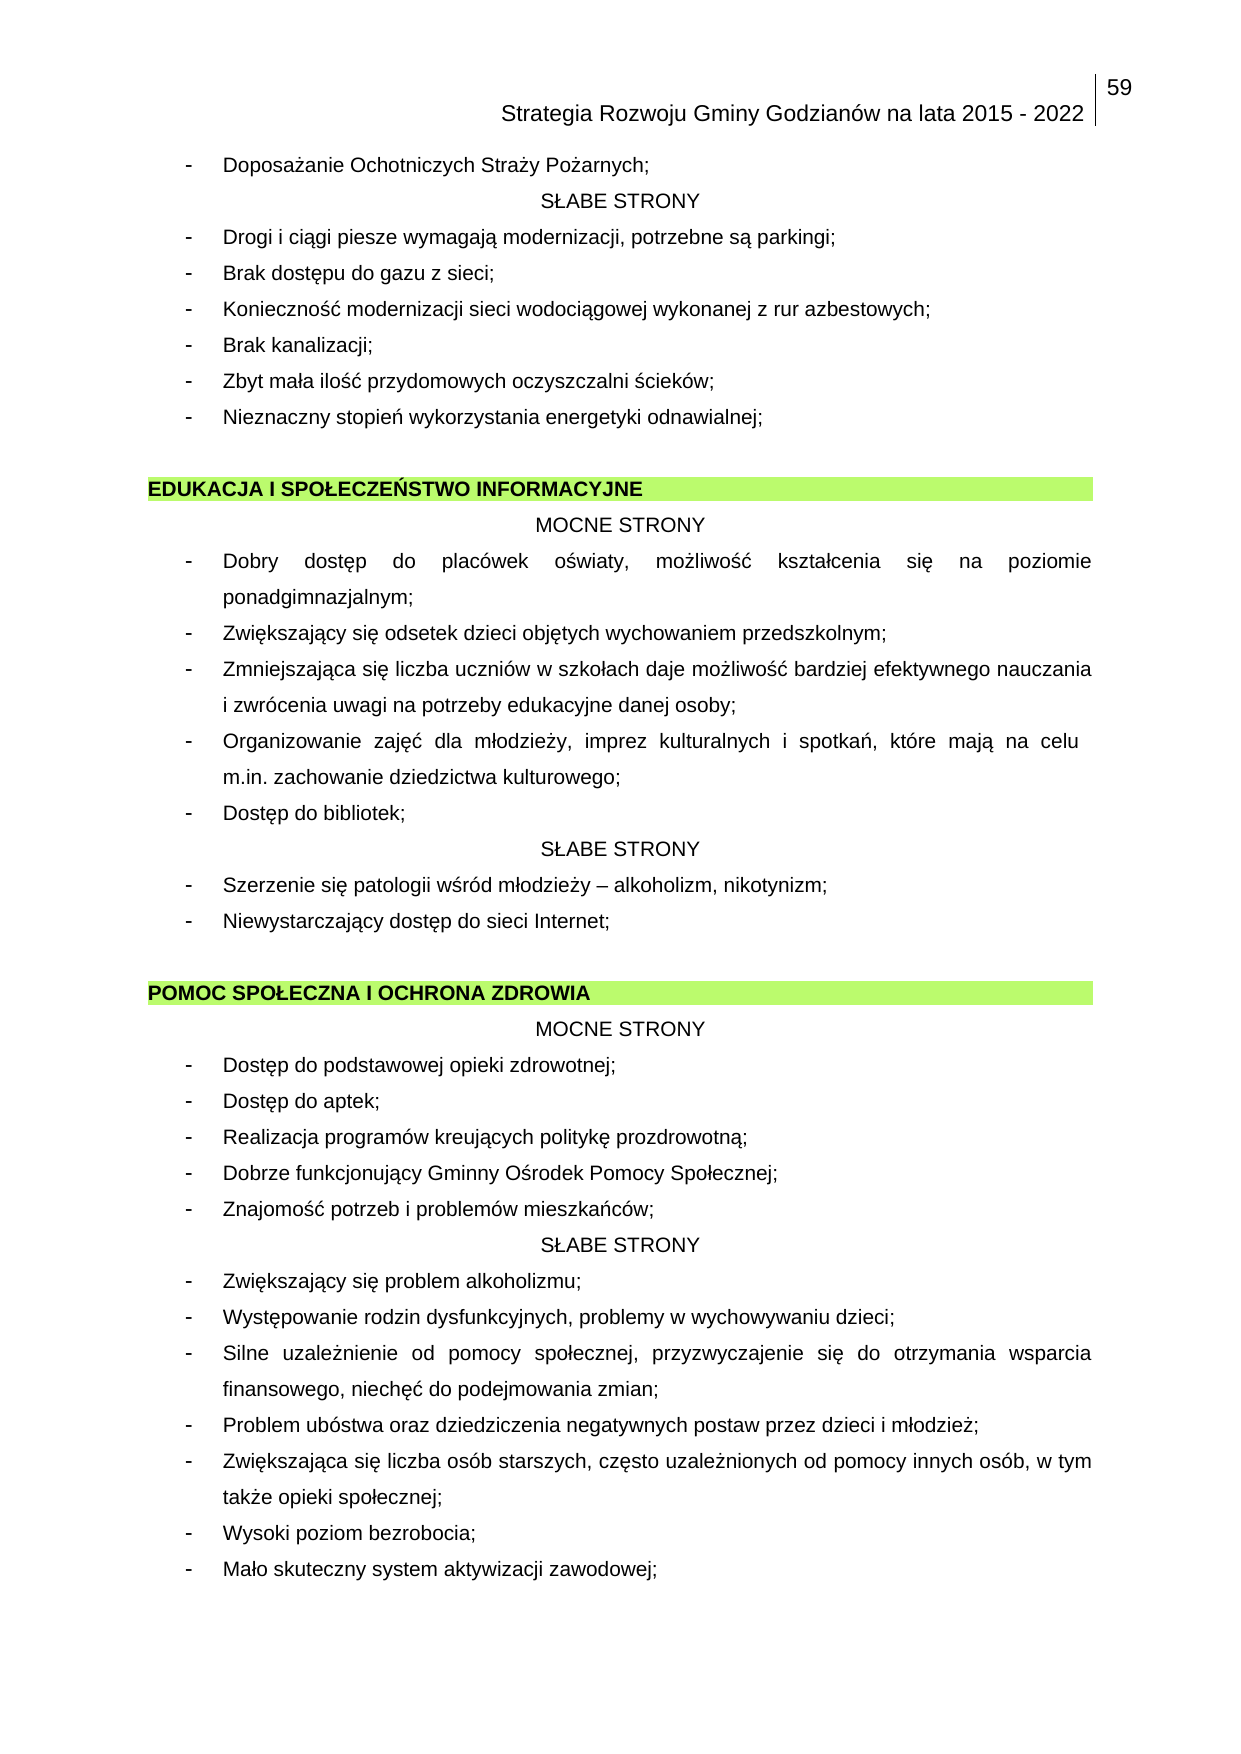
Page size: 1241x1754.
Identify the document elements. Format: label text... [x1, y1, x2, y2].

list Zbyt mała ilość przydomowych oczyszczalni ścieków; [185, 369, 1093, 393]
list Dostęp do podstawowej opieki zdrowotnej; [185, 1053, 1093, 1077]
list Brak kanalizacji; [185, 333, 1093, 357]
list Problem ubóstwa oraz dziedziczenia negatywnych postaw przez dzieci i młodzież; [185, 1413, 1093, 1437]
list Szerzenie się patologii wśród młodzieży – alkoholizm, nikotynizm; [185, 873, 1093, 897]
list Dobrze funkcjonujący Gminny Ośrodek Pomocy Społecznej; [185, 1161, 1093, 1185]
text SŁABE STRONY [148, 189, 1093, 213]
text POMOC SPOŁECZNA I OCHRONA ZDROWIA [148, 981, 1093, 1005]
text MOCNE STRONY [148, 513, 1093, 537]
list Zmniejszająca się liczba uczniów w szkołach daje możliwość bardziej efektywnego nauczania i zwrócenia uwagi na potrzeby edukacyjne danej osoby; [185, 657, 1093, 717]
list Organizowanie zajęć dla młodzieży, imprez kulturalnych i spotkań, które mają na celu m.in. zachowanie dziedzictwa kulturowego; [185, 729, 1093, 789]
list Zwiększający się problem alkoholizmu; [185, 1269, 1093, 1293]
text SŁABE STRONY [148, 1233, 1093, 1257]
list Realizacja programów kreujących politykę prozdrowotną; [185, 1125, 1093, 1149]
list Nieznaczny stopień wykorzystania energetyki odnawialnej; [185, 405, 1093, 429]
text SŁABE STRONY [148, 837, 1093, 861]
list Mało skuteczny system aktywizacji zawodowej; [185, 1557, 1093, 1581]
list Niewystarczający dostęp do sieci Internet; [185, 909, 1093, 933]
list Zwiększający się odsetek dzieci objętych wychowaniem przedszkolnym; [185, 621, 1093, 645]
list Brak dostępu do gazu z sieci; [185, 261, 1093, 285]
list Znajomość potrzeb i problemów mieszkańców; [185, 1197, 1093, 1221]
list Występowanie rodzin dysfunkcyjnych, problemy w wychowywaniu dzieci; [185, 1305, 1093, 1329]
list Konieczność modernizacji sieci wodociągowej wykonanej z rur azbestowych; [185, 297, 1093, 321]
list Doposażanie Ochotniczych Straży Pożarnych; [185, 153, 1093, 177]
text EDUKACJA I SPOŁECZEŃSTWO INFORMACYJNE [148, 477, 1093, 501]
list Silne uzależnienie od pomocy społecznej, przyzwyczajenie się do otrzymania wsparcia finansowego, niechęć do podejmowania zmian; [185, 1341, 1093, 1401]
list Dobry dostęp do placówek oświaty, możliwość kształcenia się na poziomie ponadgimnazjalnym; [185, 549, 1093, 609]
list Wysoki poziom bezrobocia; [185, 1521, 1093, 1545]
text MOCNE STRONY [148, 1017, 1093, 1041]
list Dostęp do aptek; [185, 1089, 1093, 1113]
list Dostęp do bibliotek; [185, 801, 1093, 825]
list Drogi i ciągi piesze wymagają modernizacji, potrzebne są parkingi; [185, 225, 1093, 249]
list Zwiększająca się liczba osób starszych, często uzależnionych od pomocy innych osób, w tym także opieki społecznej; [185, 1449, 1093, 1509]
